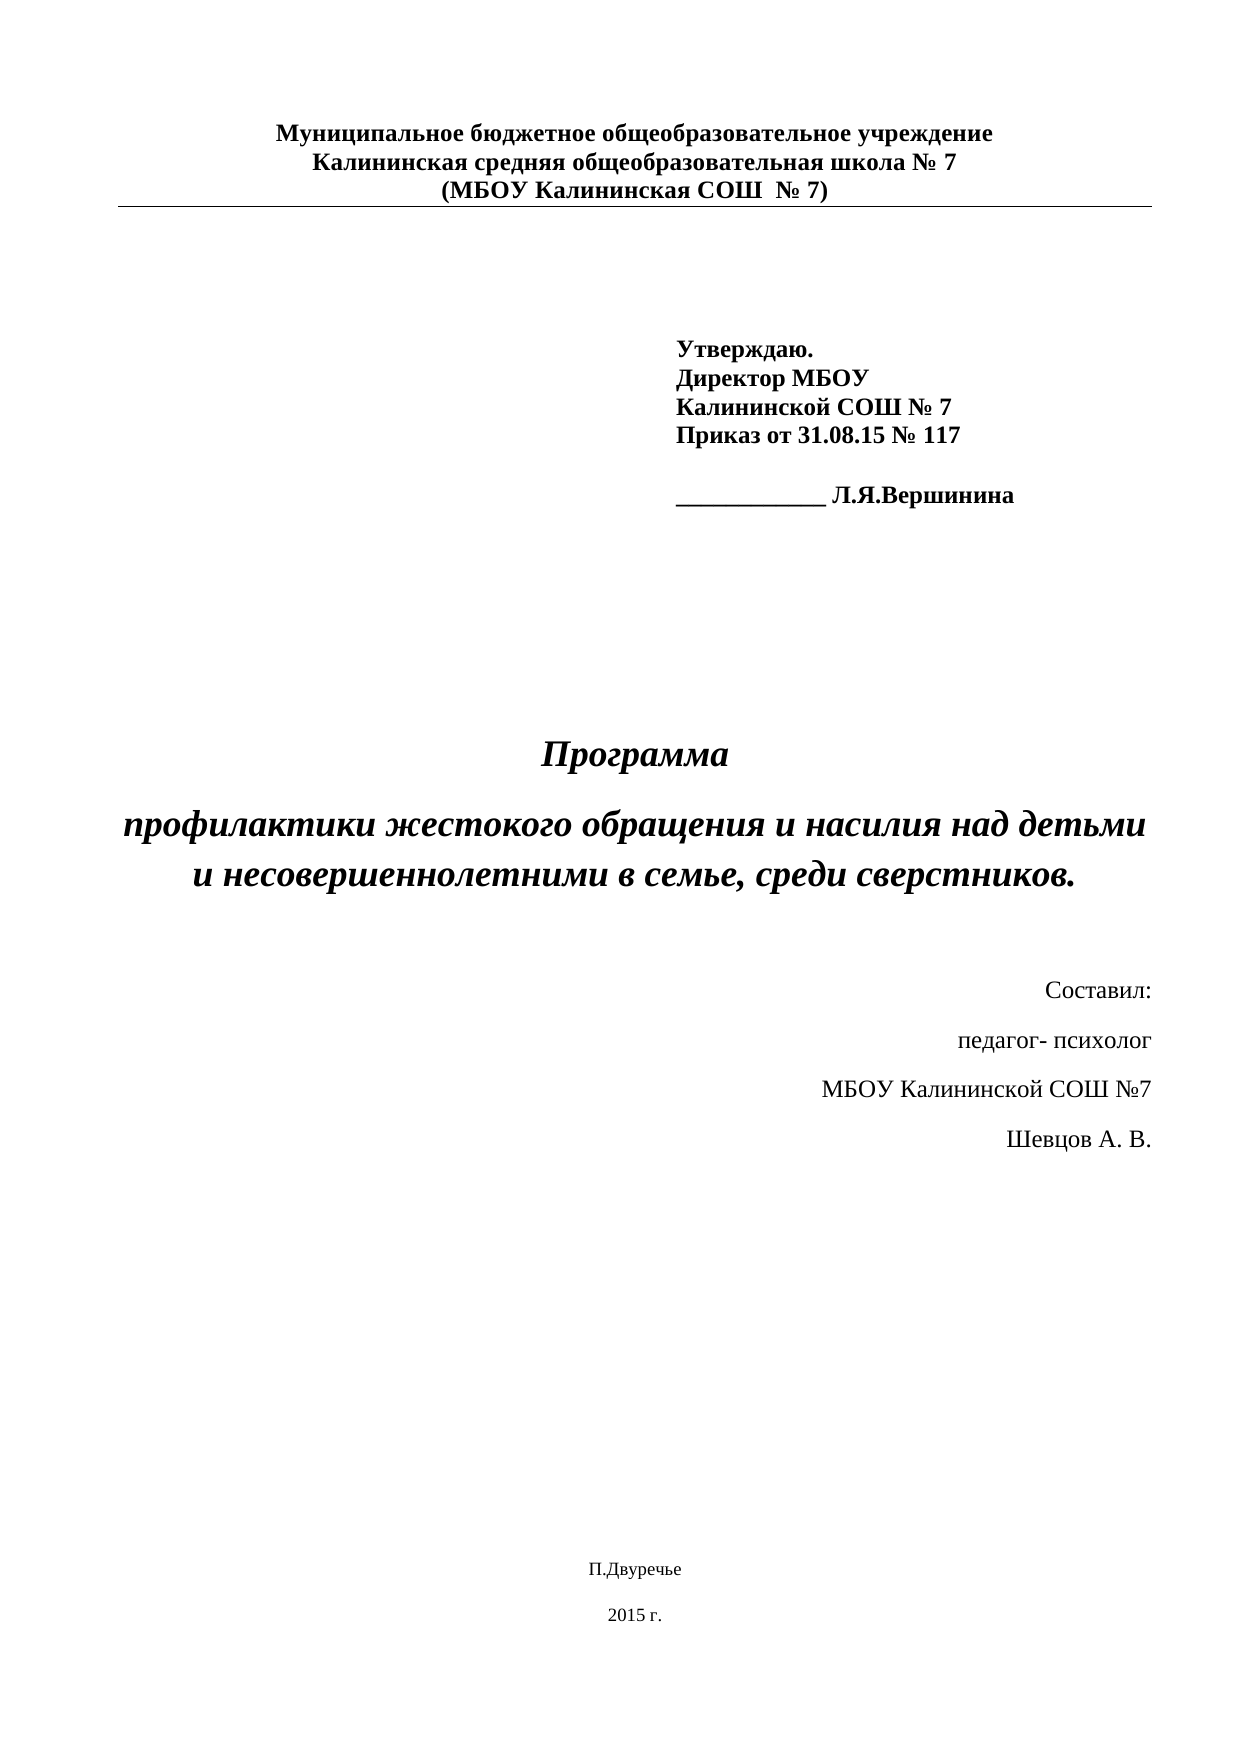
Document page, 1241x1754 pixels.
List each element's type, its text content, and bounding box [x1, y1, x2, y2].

text П.Двуречье [118, 1558, 1152, 1579]
table_header Утверждаю. Директор МБОУ Калининской СОШ № 7 Приказ от 31.08.15 № 117 ____________ Л.Я.Вершинина [665, 303, 1093, 677]
text профилактики жестокого обращения и насилия над детьми и несовершеннолетними в семье, среди сверстников. [118, 801, 1152, 894]
text Составил: [118, 975, 1152, 1004]
text Программа [118, 731, 1152, 774]
text 2015 г. [118, 1603, 1152, 1625]
text педагог- психолог [118, 1025, 1152, 1053]
text Калининская средняя общеобразовательная школа № 7 [118, 147, 1152, 176]
text Муниципальное бюджетное общеобразовательное учреждение [118, 118, 1152, 147]
text (МБОУ Калининская СОШ № 7) [118, 176, 1152, 206]
text Шевцов А. В. [118, 1124, 1152, 1153]
text МБОУ Калининской СОШ №7 [339, 1074, 1152, 1103]
